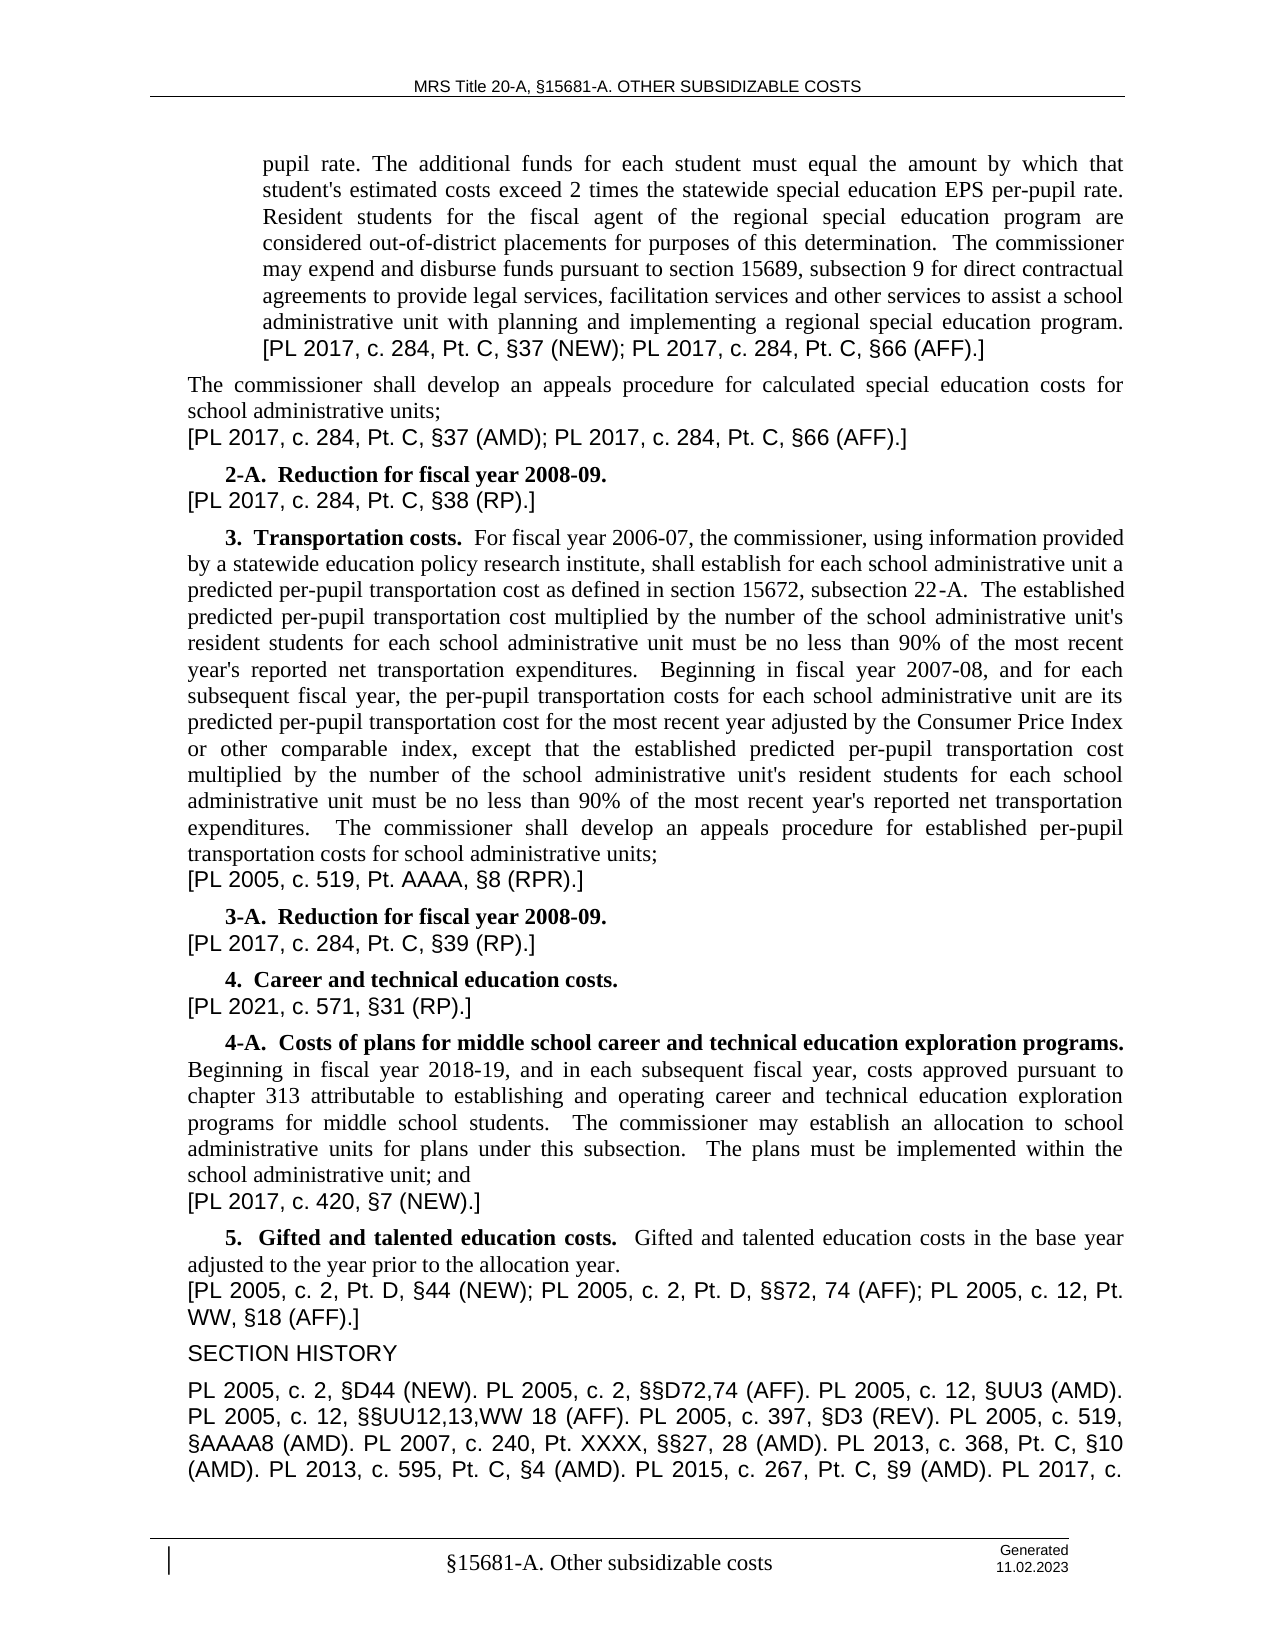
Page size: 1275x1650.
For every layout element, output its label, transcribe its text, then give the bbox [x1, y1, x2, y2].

text [PL 2017, c. 284, Pt. C, §38 (RP).] [187, 487, 1125, 513]
text [PL 2017, c. 284, Pt. C, §39 (RP).] [187, 929, 1125, 956]
text 2-A. Reduction for fiscal year 2008-09. [187, 461, 1125, 487]
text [262, 150, 1125, 361]
text 3-A. Reduction for fiscal year 2008-09. [187, 903, 1125, 929]
text [PL 2017, c. 420, §7 (NEW).] [187, 1188, 1125, 1214]
text 5. Gifted and talented education costs. Gifted and talented education costs in the base year adjusted to the year prior to the allocation year. [187, 1224, 1125, 1277]
text The commissioner shall develop an appeals procedure for calculated special education costs for school administrative units; [187, 371, 1125, 424]
text 3. Transportation costs. For fiscal year 2006-07, the commissioner, using information provided by a statewide education policy research institute, shall establish for each school administrative unit a predicted per-pupil transportation cost as defined in section 15672, subsection 22‑A. The established predicted per-pupil transportation cost multiplied by the number of the school administrative unit's resident students for each school administrative unit must be no less than 90% of the most recent year's reported net transportation expenditures. Beginning in fiscal year 2007-08, and for each subsequent fiscal year, the per-pupil transportation costs for each school administrative unit are its predicted per-pupil transportation cost for the most recent year adjusted by the Consumer Price Index or other comparable index, except that the established predicted per-pupil transportation cost multiplied by the number of the school administrative unit's resident students for each school administrative unit must be no less than 90% of the most recent year's reported net transportation expenditures. The commissioner shall develop an appeals procedure for established per-pupil transportation costs for school administrative units; [187, 524, 1125, 866]
text [PL 2021, c. 571, §31 (RP).] [187, 993, 1125, 1019]
text [PL 2017, c. 284, Pt. C, §37 (AMD); PL 2017, c. 284, Pt. C, §66 (AFF).] [187, 424, 1125, 450]
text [187, 1377, 1125, 1482]
text [PL 2005, c. 2, Pt. D, §44 (NEW); PL 2005, c. 2, Pt. D, §§72, 74 (AFF); PL 2005, c. 12, Pt. WW, §18 (AFF).] [187, 1277, 1125, 1330]
text 4. Career and technical education costs. [187, 966, 1125, 993]
text SECTION HISTORY [187, 1340, 1125, 1367]
text [PL 2005, c. 519, Pt. AAAA, §8 (RPR).] [187, 866, 1125, 893]
text 4-A. Costs of plans for middle school career and technical education exploration programs. Beginning in fiscal year 2018-19, and in each subsequent fiscal year, costs approved pursuant to chapter 313 attributable to establishing and operating career and technical education exploration programs for middle school students. The commissioner may establish an allocation to school administrative units for plans under this subsection. The plans must be implemented within the school administrative unit; and [187, 1029, 1125, 1188]
